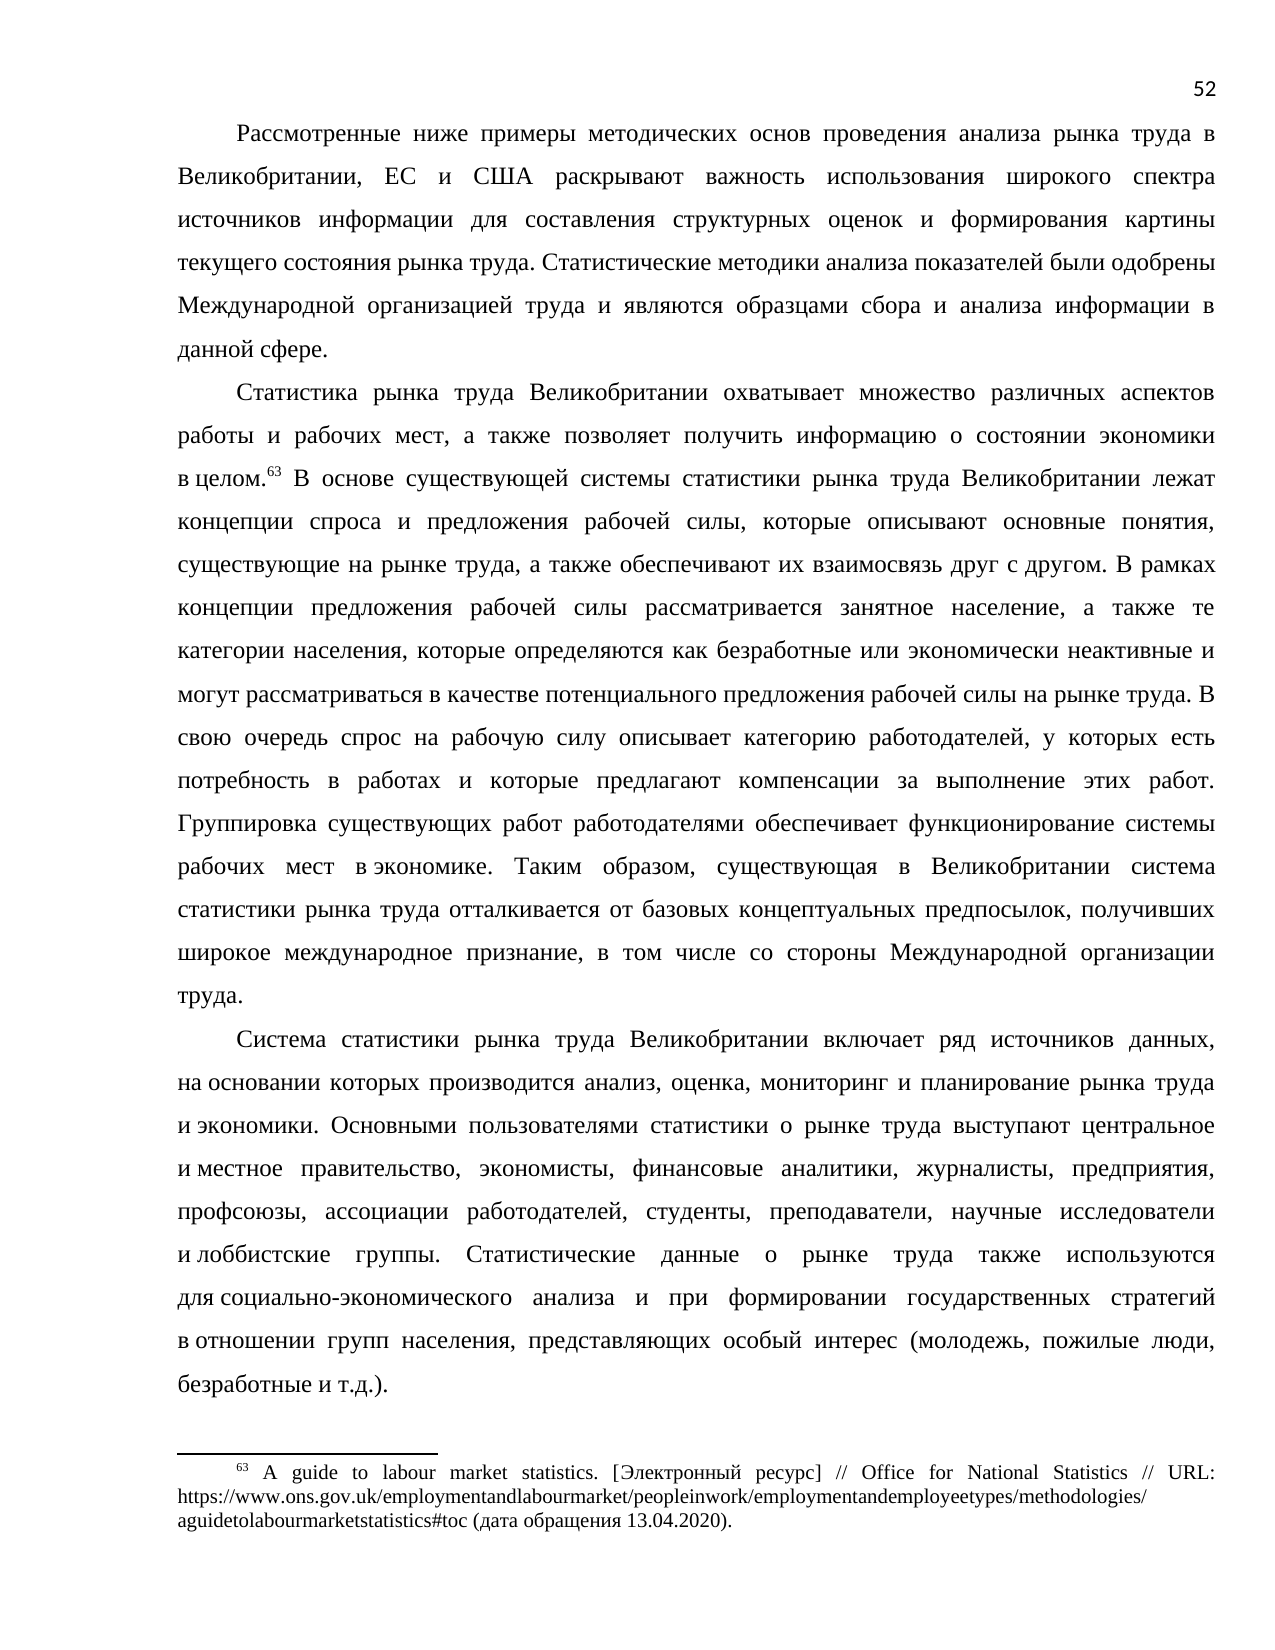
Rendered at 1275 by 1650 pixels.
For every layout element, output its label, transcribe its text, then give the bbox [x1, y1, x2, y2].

text Система статистики рынка труда Великобритании включает ряд источников данных, на основании которых производится анализ, оценка, мониторинг и планирование рынка труда и экономики. Основными пользователями статистики о рынке труда выступают центральное и местное правительство, экономисты, финансовые аналитики, журналисты, предприятия, профсоюзы, ассоциации работодателей, студенты, преподаватели, научные исследователи и лоббистские группы. Статистические данные о рынке труда также используются для социально-экономического анализа и при формировании государственных стратегий в отношении групп населения, представляющих особый интерес (молодежь, пожилые люди, безработные и т.д.). [177, 1024, 1216, 1397]
text Статистика рынка труда Великобритании охватывает множество различных аспектов работы и рабочих мест, а также позволяет получить информацию о состоянии экономики в целом. В основе существующей системы статистики рынка труда Великобритании лежат концепции спроса и предложения рабочей силы, которые описывают основные понятия, существующие на рынке труда, а также обеспечивают их взаимосвязь друг с другом. В рамках концепции предложения рабочей силы рассматривается занятное население, а также те категории населения, которые определяются как безработные или экономически неактивные и могут рассматриваться в качестве потенциального предложения рабочей силы на рынке труда. В свою очередь спрос на рабочую силу описывает категорию работодателей, у которых есть потребность в работах и которые предлагают компенсации за выполнение этих работ. Группировка существующих работ работодателями обеспечивает функционирование системы рабочих мест в экономике. Таким образом, существующая в Великобритании система статистики рынка труда отталкивается от базовых концептуальных предпосылок, получивших широкое международное признание, в том числе со стороны Международной организации труда. [177, 377, 1216, 1009]
text Рассмотренные ниже примеры методических основ проведения анализа рынка труда в Великобритании, ЕС и США раскрывают важность использования широкого спектра источников информации для составления структурных оценок и формирования картины текущего состояния рынка труда. Статистические методики анализа показателей были одобрены Международной организацией труда и являются образцами сбора и анализа информации в данной сфере. [177, 118, 1216, 362]
